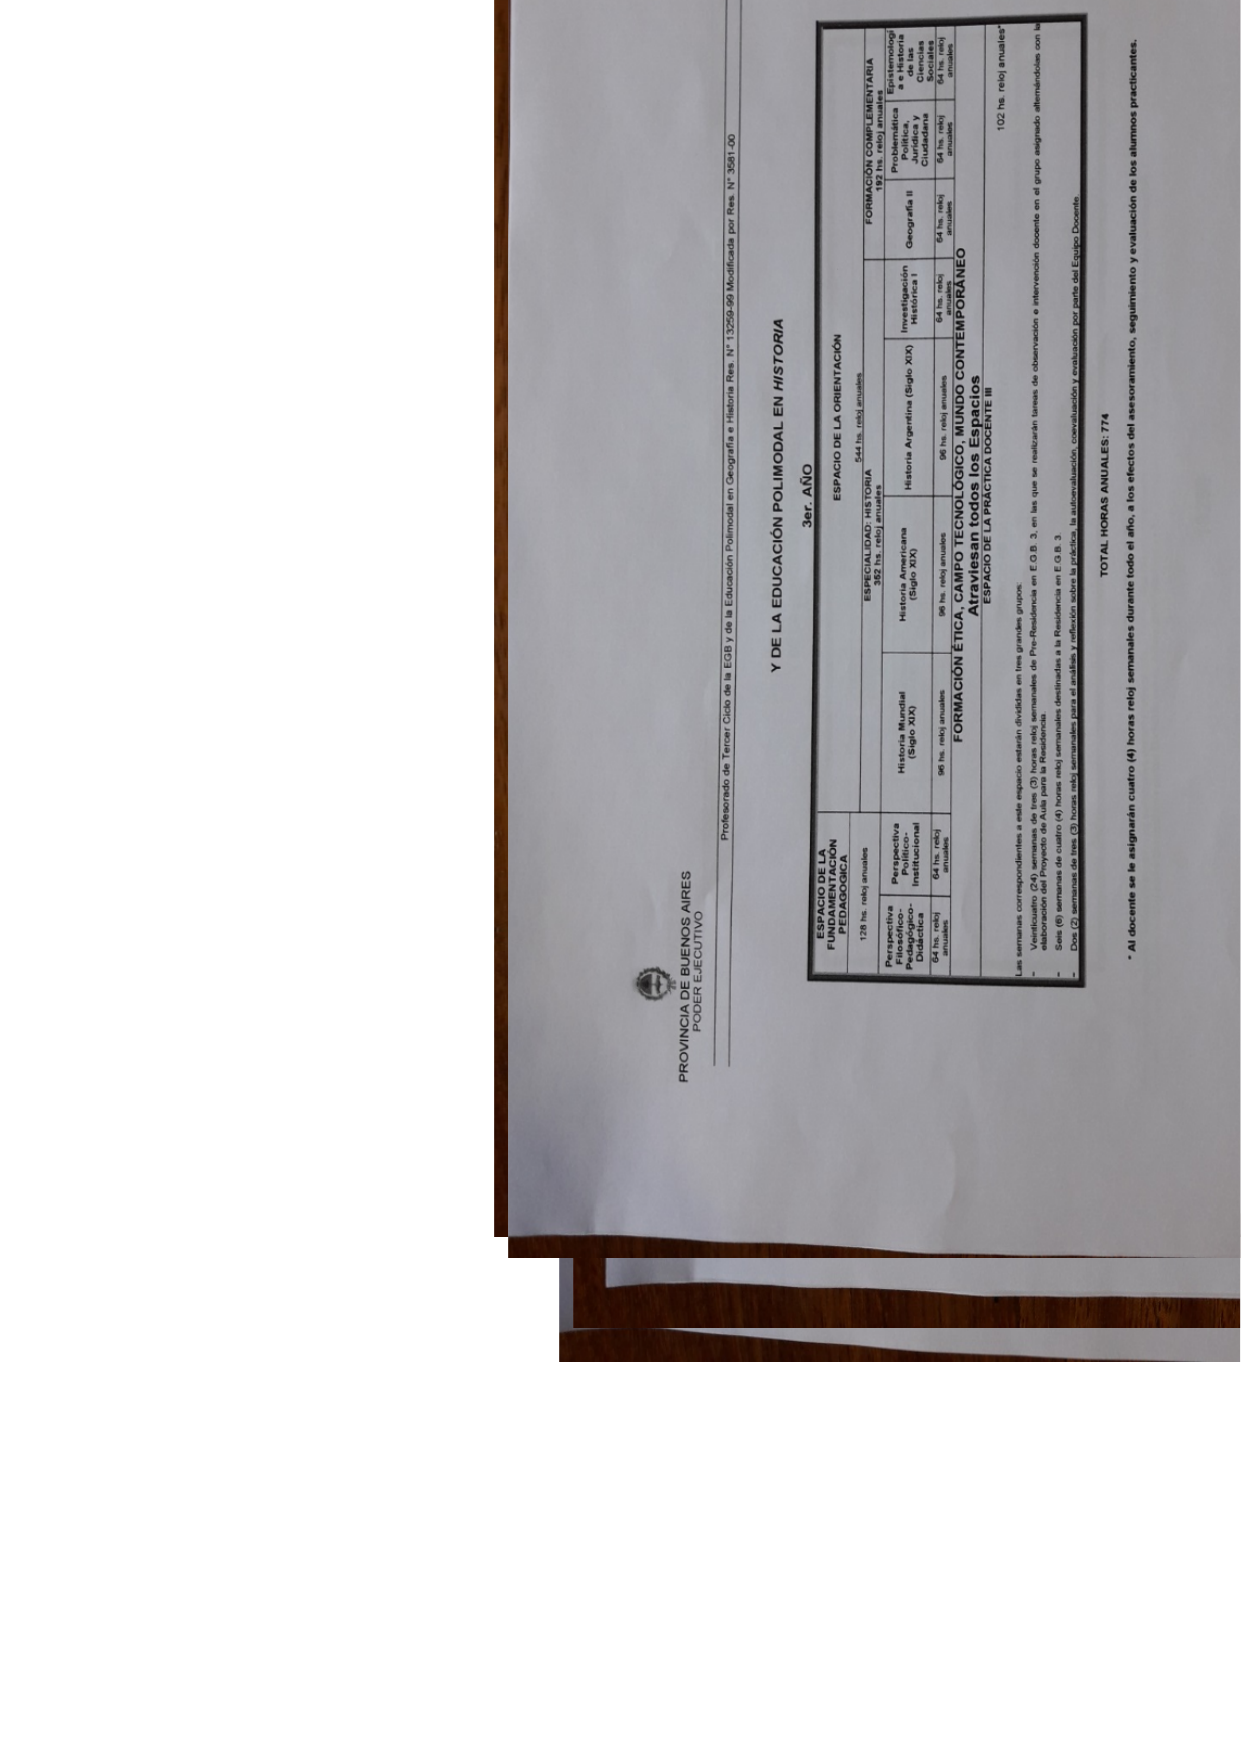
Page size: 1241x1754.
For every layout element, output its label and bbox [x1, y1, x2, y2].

picture [560, 1258, 1241, 1361]
picture [495, 0, 1241, 1257]
